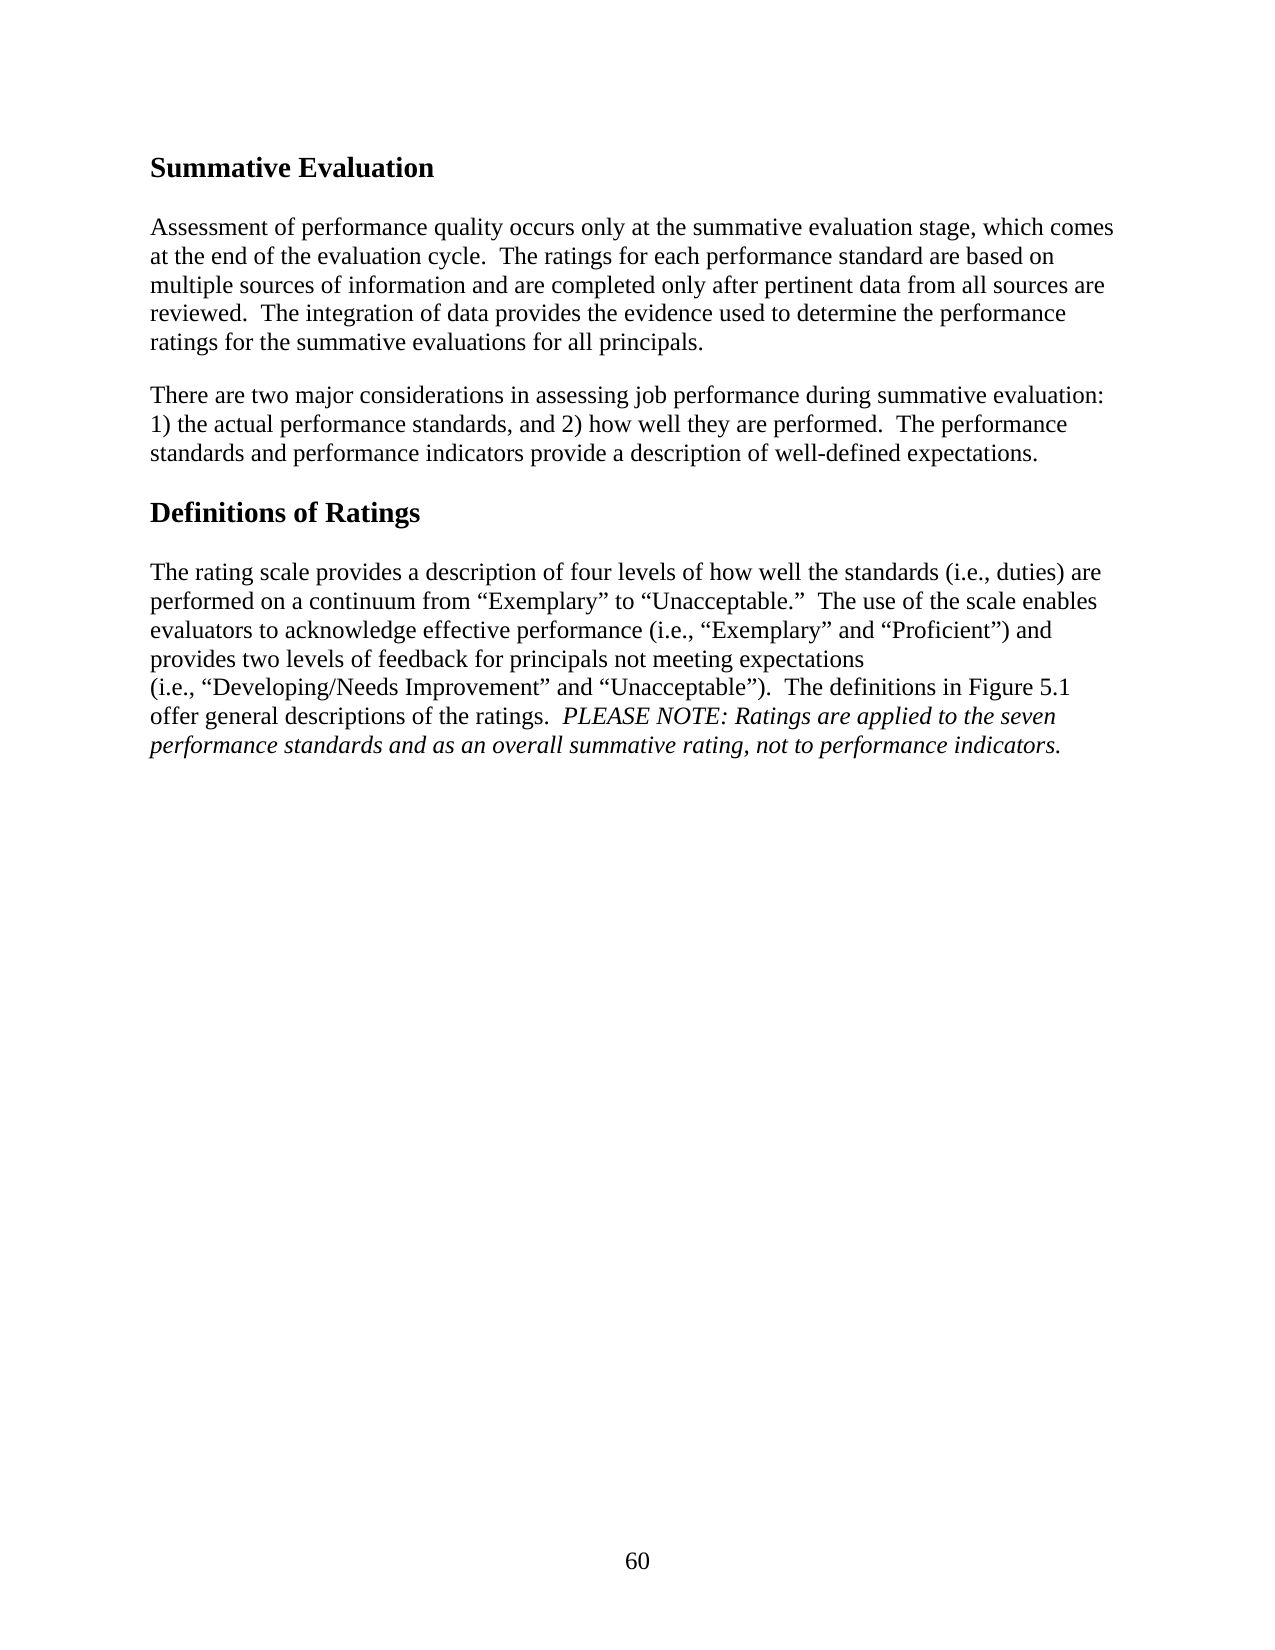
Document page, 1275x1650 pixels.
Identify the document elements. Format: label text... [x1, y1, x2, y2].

subtitle Summative Evaluation [150, 150, 1136, 183]
text Assessment of performance quality occurs only at the summative evaluation stage, which comes at the end of the evaluation cycle. The ratings for each performance standard are based on multiple sources of information and are completed only after pertinent data from all sources are reviewed. The integration of data provides the evidence used to determine the performance ratings for the summative evaluations for all principals. [150, 212, 1116, 356]
text The rating scale provides a description of four levels of how well the standards (i.e., duties) are performed on a continuum from “Exemplary” to “Unacceptable.” The use of the scale enables evaluators to acknowledge effective performance (i.e., “Exemplary” and “Proficient”) and provides two levels of feedback for principals not meeting expectations [150, 557, 1116, 672]
text (i.e., “Developing/Needs Improvement” and “Unacceptable”). The definitions in Figure 5.1 offer general descriptions of the ratings. PLEASE NOTE: Ratings are applied to the seven performance standards and as an overall summative rating, not to performance indicators. [150, 672, 1116, 759]
text There are two major considerations in assessing job performance during summative evaluation: 1) the actual performance standards, and 2) how well they are performed. The performance standards and performance indicators provide a description of well-defined expectations. [150, 380, 1116, 466]
subtitle Definitions of Ratings [150, 495, 1136, 529]
